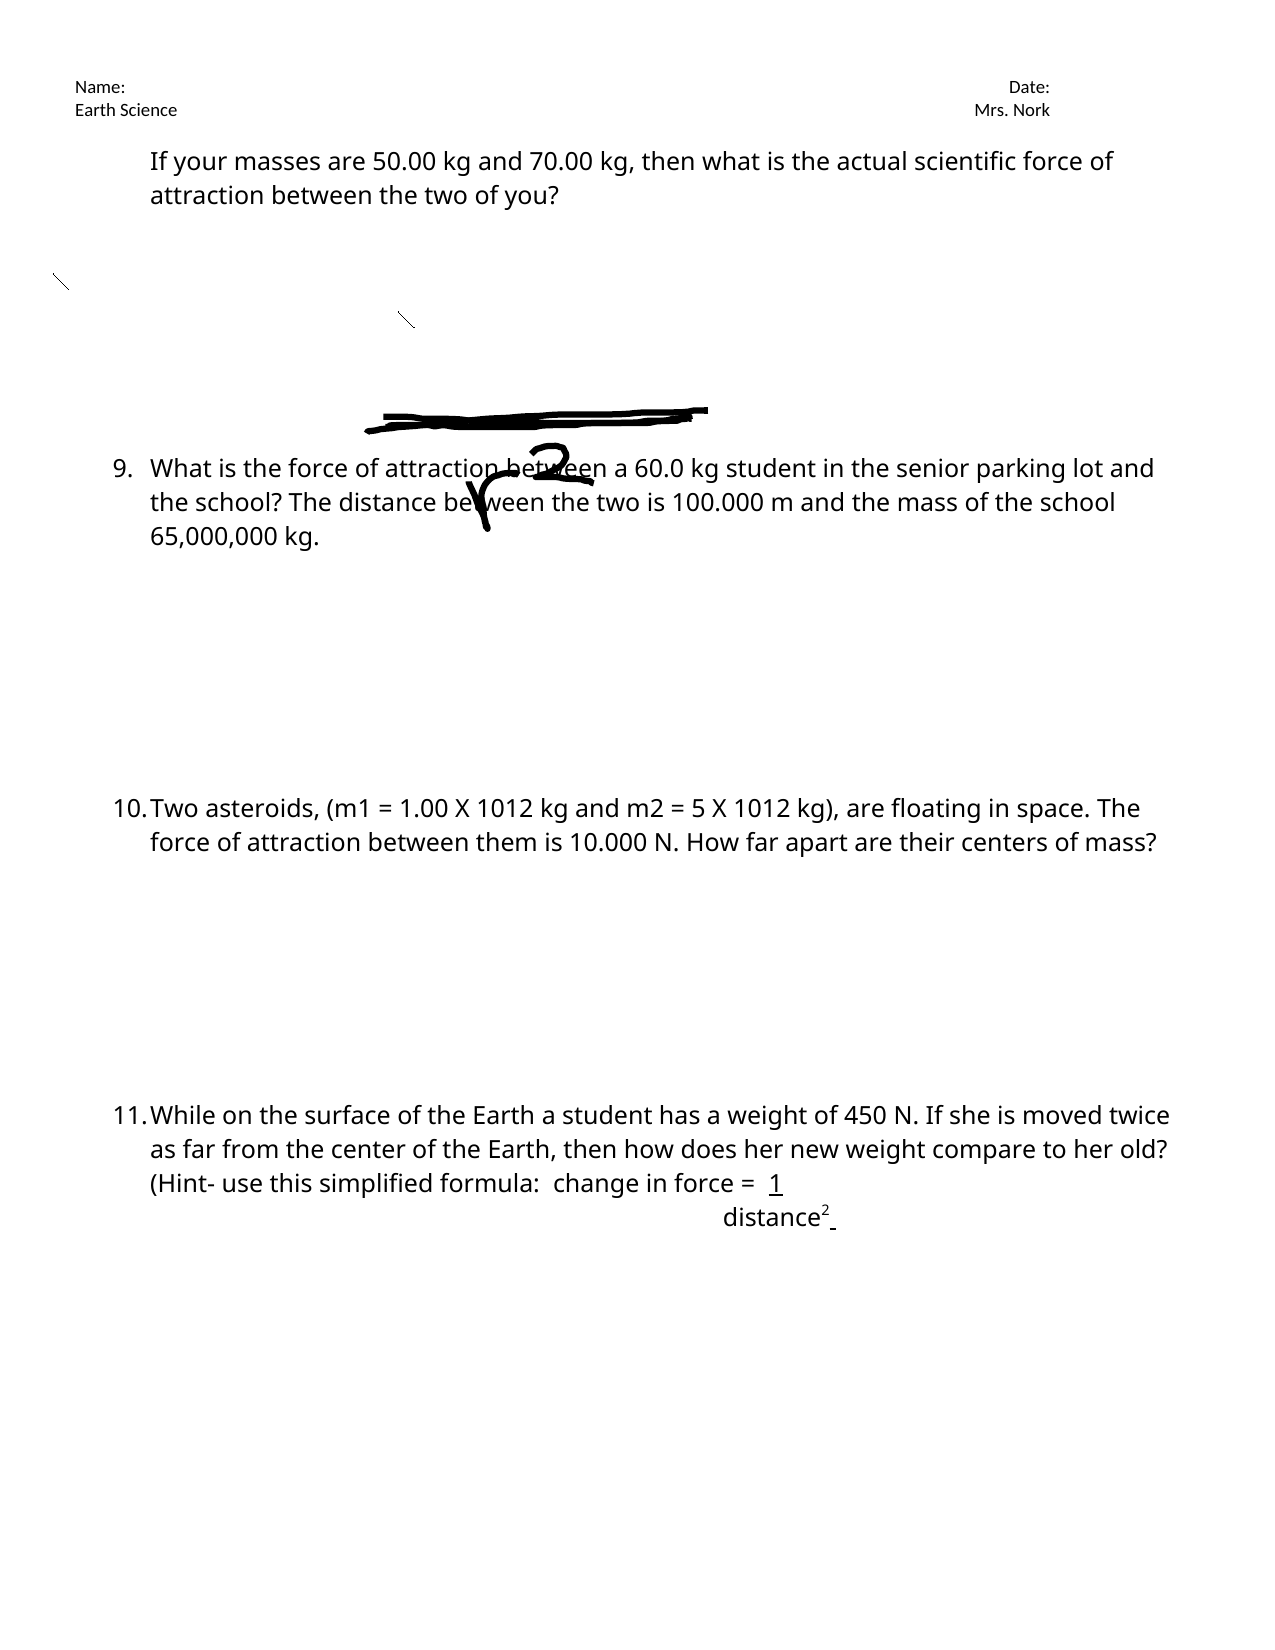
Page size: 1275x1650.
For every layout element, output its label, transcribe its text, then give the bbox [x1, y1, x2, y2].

list While on the surface of the Earth a student has a weight of 450 N. If she is moved twice as far from the center of the Earth, then how does her new weight compare to her old? [112, 1097, 1200, 1166]
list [112, 144, 1200, 212]
list Two asteroids, (m1 = 1.00 X 1012 kg and m2 = 5 X 1012 kg), are floating in space. The force of attraction between them is 10.000 N. How far apart are their centers of mass? [112, 791, 1200, 859]
list What is the force of attraction between a 60.0 kg student in the senior parking lot and the school? The distance between the two is 100.000 m and the mass of the school 65,000,000 kg. [112, 450, 1200, 552]
list distance2 [150, 1200, 1200, 1234]
list (Hint- use this simplified formula: change in force = 1 [150, 1166, 1200, 1200]
